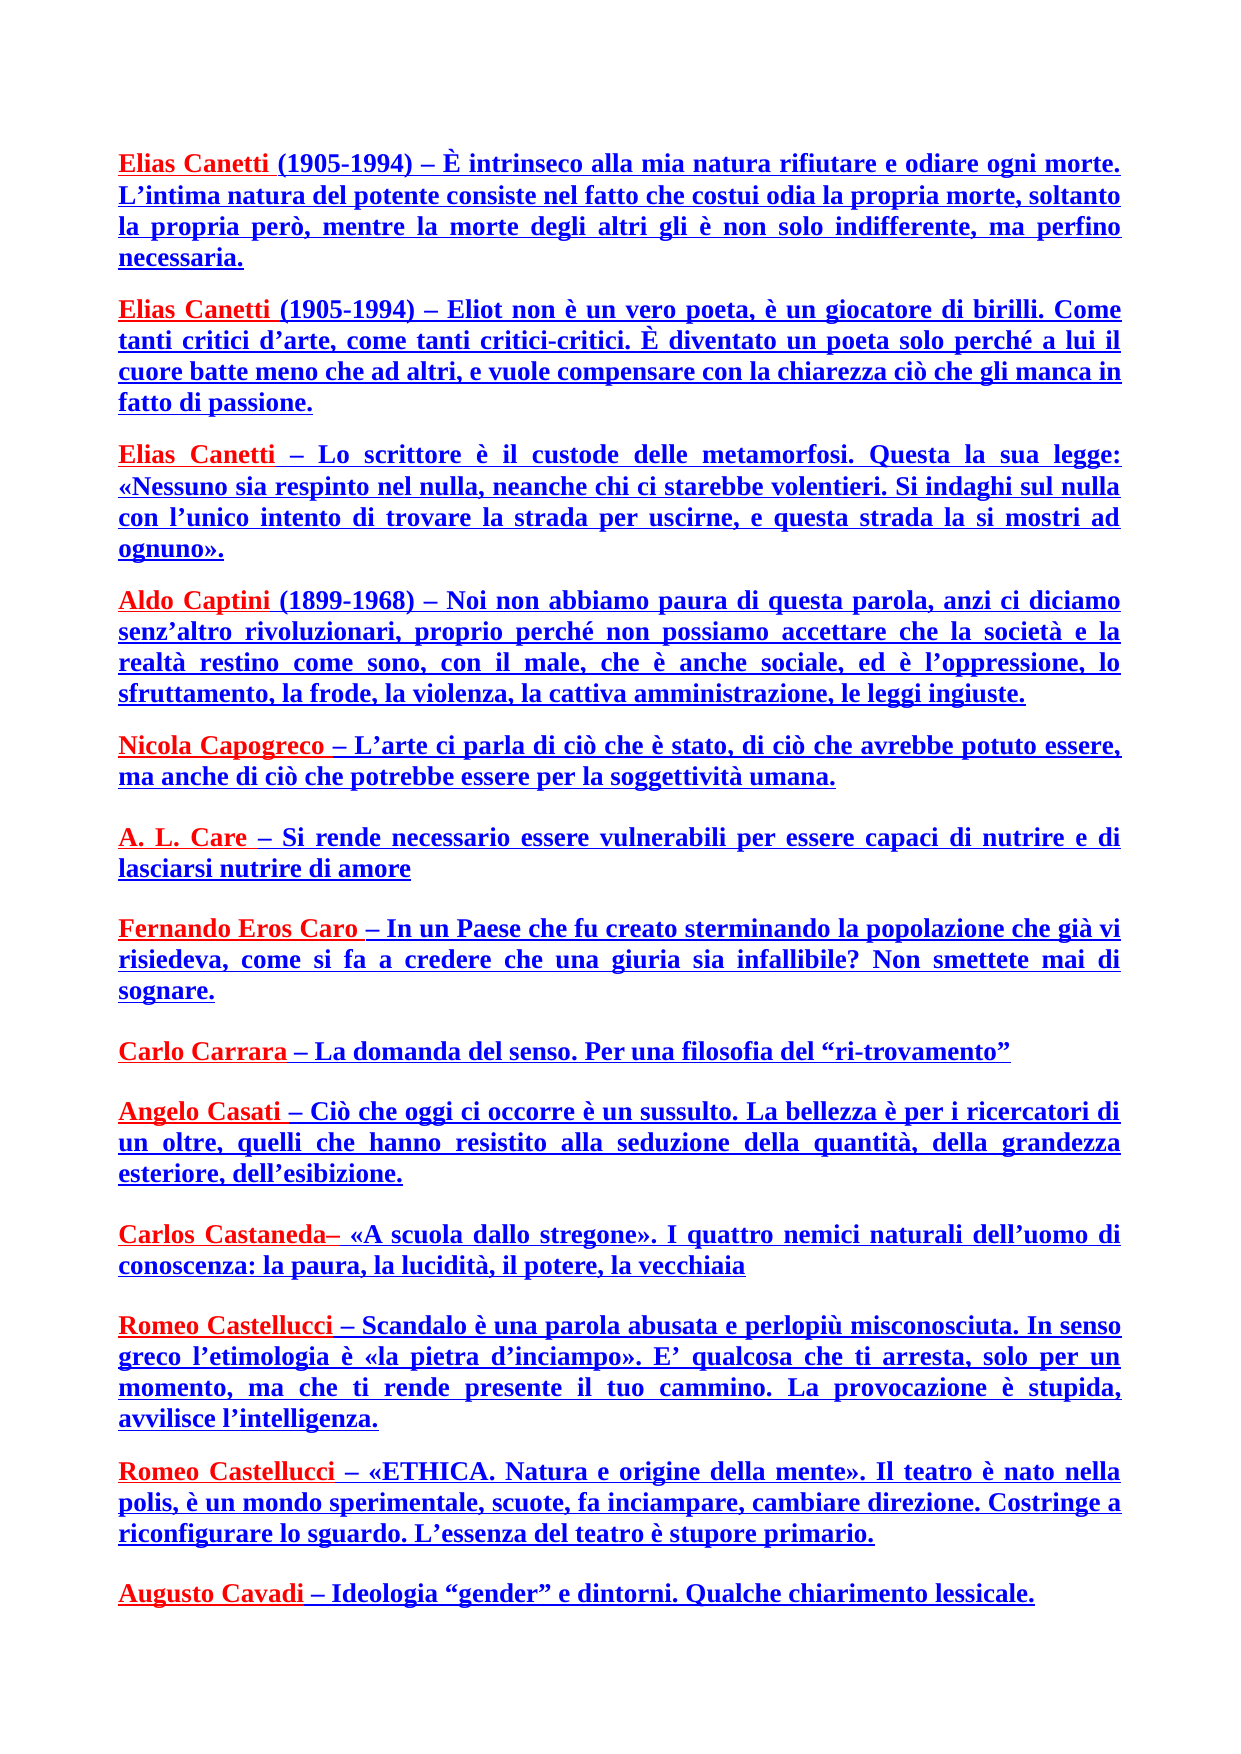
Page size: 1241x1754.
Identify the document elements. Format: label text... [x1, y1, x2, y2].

text Elias Canetti (1905-1994) – Eliot non è un vero poeta, è un giocatore di birilli. Come tanti critici d’arte, come tanti critici-critici. È diventato un poeta solo perché a lui il cuore batte meno che ad altri, e vuole compensare con la chiarezza ciò che gli manca in fatto di passione. [118, 384, 1122, 418]
text Romeo Castellucci – Scandalo è una parola abusata e perlopiù misconosciuta. In senso greco l’etimologia è «la pietra d’inciampo». E’ qualcosa che ti arresta, solo per un momento, ma che ti rende presente il tuo cammino. La provocazione è stupida, avvilisce l’intelligenza. [118, 1309, 1122, 1336]
subtitle Nicola Capogreco – L’arte ci parla di ciò che è stato, di ciò che avrebbe potuto essere, ma anche di ciò che potrebbe essere per la soggettività umana. [118, 758, 1122, 792]
subtitle Carlo Carrara – La domanda del senso. Per una filosofia del “ri-trovamento” [118, 1035, 1122, 1066]
subtitle Elias Canetti (1905-1994) – È intrinseco alla mia natura rifiutare e odiare ogni morte. L’intima natura del potente consiste nel fatto che costui odia la propria morte, soltanto la propria però, mentre la morte degli altri gli è non solo indifferente, ma perfino necessaria. [118, 148, 1122, 237]
subtitle Elias Canetti (1905-1994) – È intrinseco alla mia natura rifiutare e odiare ogni morte. L’intima natura del potente consiste nel fatto che costui odia la propria morte, soltanto la propria però, mentre la morte degli altri gli è non solo indifferente, ma perfino necessaria. [118, 238, 1122, 272]
text Elias Canetti (1905-1994) – Eliot non è un vero poeta, è un giocatore di birilli. Come tanti critici d’arte, come tanti critici-critici. È diventato un poeta solo perché a lui il cuore batte meno che ad altri, e vuole compensare con la chiarezza ciò che gli manca in fatto di passione. [118, 293, 1122, 320]
text Romeo Castellucci – «ETHICA. Natura e origine della mente». Il teatro è nato nella polis, è un mondo sperimentale, scuote, fa inciampare, cambiare direzione. Costringe a riconfigurare lo sguardo. L’essenza del teatro è stupore primario. [118, 1454, 1122, 1513]
text Romeo Castellucci – Scandalo è una parola abusata e perlopiù misconosciuta. In senso greco l’etimologia è «la pietra d’inciampo». E’ qualcosa che ti arresta, solo per un momento, ma che ti rende presente il tuo cammino. La provocazione è stupida, avvilisce l’intelligenza. [118, 1400, 1122, 1434]
subtitle Augusto Cavadi – Ideologia “gender” e dintorni. Qualche chiarimento lessicale. [118, 1577, 1122, 1608]
text Romeo Castellucci – «ETHICA. Natura e origine della mente». Il teatro è nato nella polis, è un mondo sperimentale, scuote, fa inciampare, cambiare direzione. Costringe a riconfigurare lo sguardo. L’essenza del teatro è stupore primario. [118, 1514, 1122, 1548]
subtitle Fernando Eros Caro – In un Paese che fu creato sterminando la popolazione che già vi risiedeva, come si fa a credere che una giuria sia infallibile? Non smettete mai di sognare. [118, 912, 1122, 1006]
subtitle Aldo Captini (1899-1968) – Noi non abbiamo paura di questa parola, anzi ci diciamo senz’altro rivoluzionari, proprio perché non possiamo accettare che la società e la realtà restino come sono, con il male, che è anche sociale, ed è l’oppressione, lo sfruttamento, la frode, la violenza, la cattiva amministrazione, le leggi ingiuste. [118, 584, 1122, 708]
subtitle Carlos Castaneda– «A scuola dallo stregone». I quattro nemici naturali dell’uomo di conoscenza: la paura, la lucidità, il potere, la vecchiaia [118, 1218, 1122, 1280]
text Elias Canetti (1905-1994) – Eliot non è un vero poeta, è un giocatore di birilli. Come tanti critici d’arte, come tanti critici-critici. È diventato un poeta solo perché a lui il cuore batte meno che ad altri, e vuole compensare con la chiarezza ciò che gli manca in fatto di passione. [118, 322, 1122, 382]
subtitle Nicola Capogreco – L’arte ci parla di ciò che è stato, di ciò che avrebbe potuto essere, ma anche di ciò che potrebbe essere per la soggettività umana. [118, 729, 1122, 756]
text Romeo Castellucci – Scandalo è una parola abusata e perlopiù misconosciuta. In senso greco l’etimologia è «la pietra d’inciampo». E’ qualcosa che ti arresta, solo per un momento, ma che ti rende presente il tuo cammino. La provocazione è stupida, avvilisce l’intelligenza. [118, 1338, 1122, 1399]
subtitle A. L. Care – Si rende necessario essere vulnerabili per essere capaci di nutrire e di lasciarsi nutrire di amore [118, 821, 1122, 883]
text Elias Canetti – Lo scrittore è il custode delle metamorfosi. Questa la sua legge: «Nessuno sia respinto nel nulla, neanche chi ci starebbe volentieri. Si indaghi sul nulla con l’unico intento di trovare la strada per uscirne, e questa strada la si mostri ad ognuno». [118, 438, 1122, 466]
text Angelo Casati – Ciò che oggi ci occorre è un sussulto. La bellezza è per i ricercatori di un oltre, quelli che hanno resistito alla seduzione della quantità, della grandezza esteriore, dell’esibizione. [118, 1095, 1122, 1188]
text Elias Canetti – Lo scrittore è il custode delle metamorfosi. Questa la sua legge: «Nessuno sia respinto nel nulla, neanche chi ci starebbe volentieri. Si indaghi sul nulla con l’unico intento di trovare la strada per uscirne, e questa strada la si mostri ad ognuno». [118, 467, 1122, 563]
